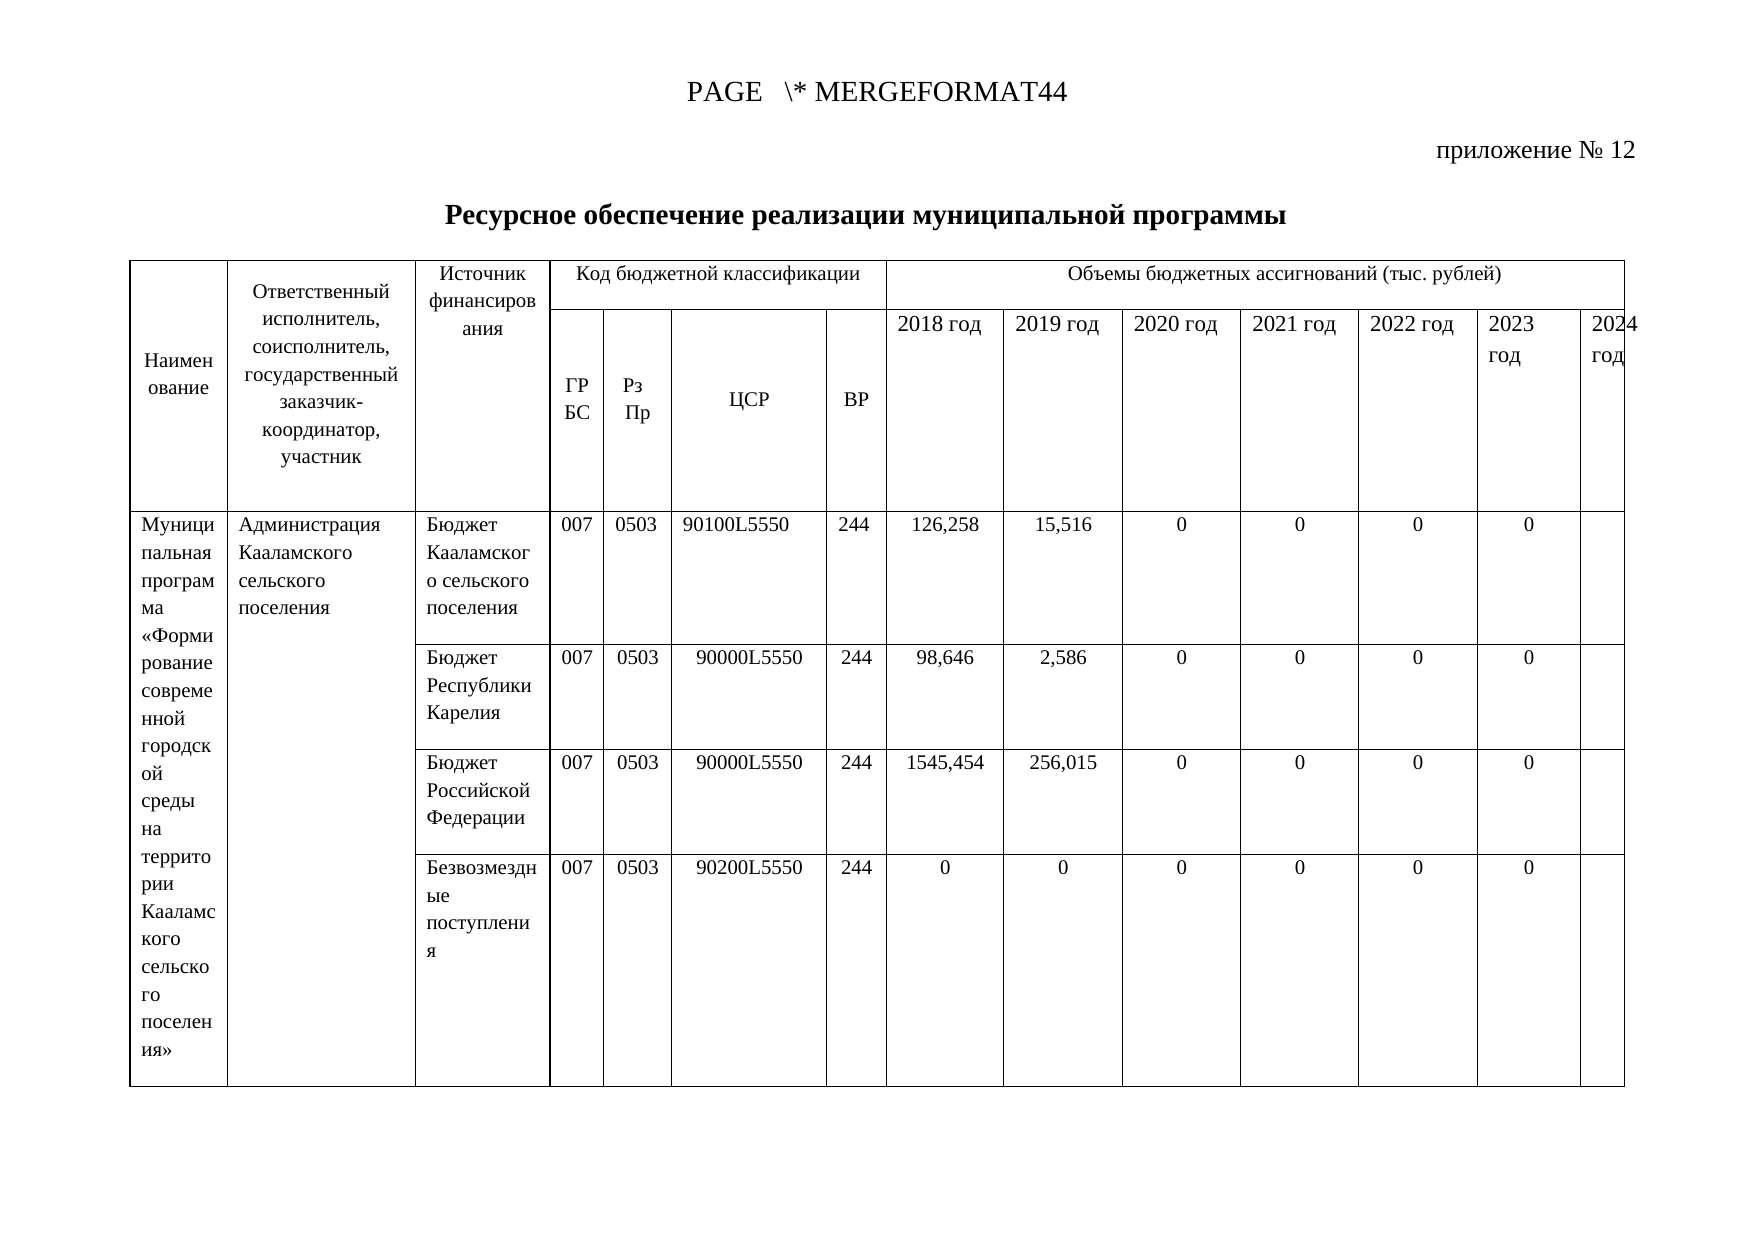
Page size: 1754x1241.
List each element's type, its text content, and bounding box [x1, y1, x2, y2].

table_header Ресурсное обеспечение реализации муниципальной программы [107, 197, 1624, 1087]
text приложение № 12 [118, 134, 1636, 164]
